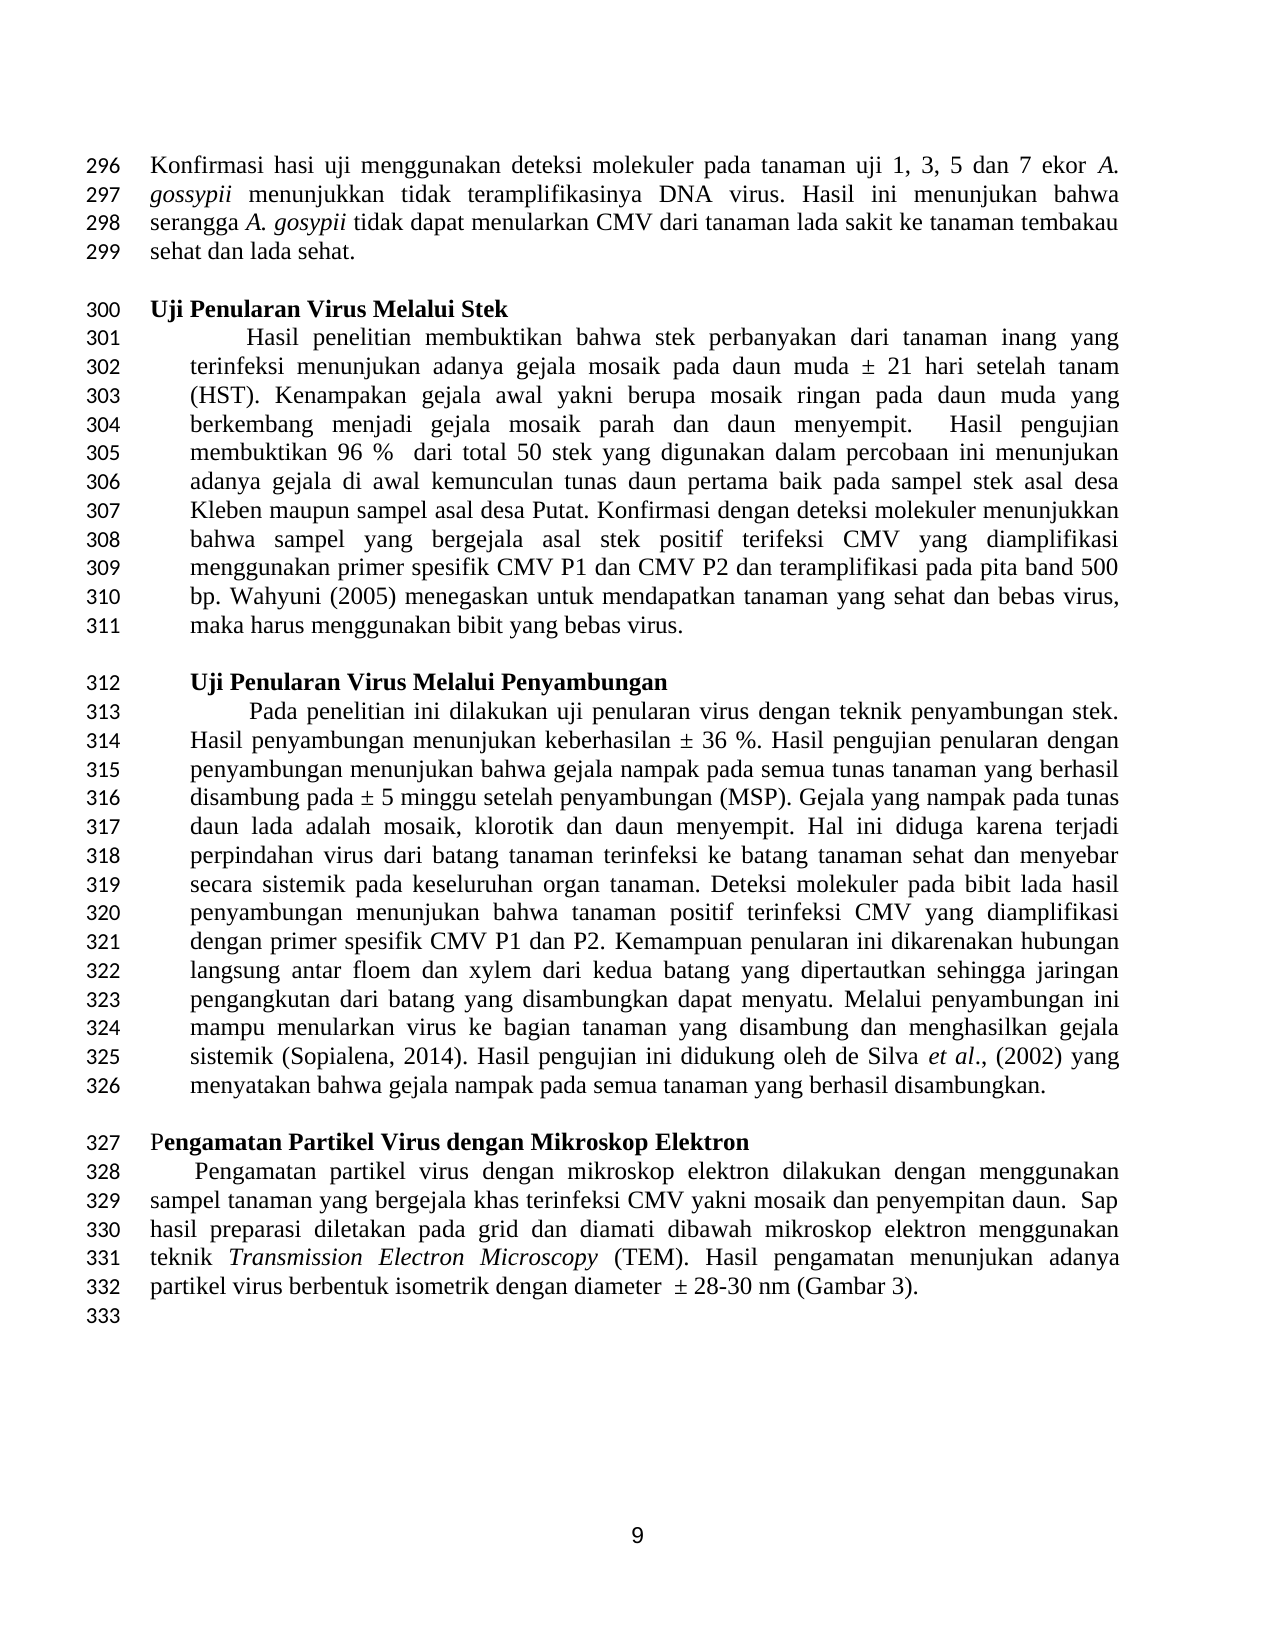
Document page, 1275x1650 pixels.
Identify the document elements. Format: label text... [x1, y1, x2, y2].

text Pada penelitian ini dilakukan uji penularan virus dengan teknik penyambungan stek. Hasil penyambungan menunjukan keberhasilan ± 36 %. Hasil pengujian penularan dengan penyambungan menunjukan bahwa gejala nampak pada semua tunas tanaman yang berhasil disambung pada ± 5 minggu setelah penyambungan (MSP). Gejala yang nampak pada tunas daun lada adalah mosaik, klorotik dan daun menyempit. Hal ini diduga karena terjadi perpindahan virus dari batang tanaman terinfeksi ke batang tanaman sehat dan menyebar secara sistemik pada keseluruhan organ tanaman. Deteksi molekuler pada bibit lada hasil penyambungan menunjukan bahwa tanaman positif terinfeksi CMV yang diamplifikasi dengan primer spesifik CMV P1 dan P2. Kemampuan penularan ini dikarenakan hubungan langsung antar floem dan xylem dari kedua batang yang dipertautkan sehingga jaringan pengangkutan dari batang yang disambungkan dapat menyatu. Melalui penyambungan ini mampu menularkan virus ke bagian tanaman yang disambung dan menghasilkan gejala sistemik (Sopialena, 2014). Hasil pengujian ini didukung oleh de Silva et al., (2002) yang menyatakan bahwa gejala nampak pada semua tanaman yang berhasil disambungkan. [190, 696, 1120, 1099]
subtitle Uji Penularan Virus Melalui Stek [150, 294, 1120, 322]
subtitle Pengamatan Partikel Virus dengan Mikroskop Elektron [150, 1127, 1120, 1156]
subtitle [150, 150, 1120, 265]
subtitle Pengamatan partikel virus dengan mikroskop elektron dilakukan dengan menggunakan sampel tanaman yang bergejala khas terinfeksi CMV yakni mosaik dan penyempitan daun. Sap hasil preparasi diletakan pada grid dan diamati dibawah mikroskop elektron menggunakan teknik Transmission Electron Microscopy (TEM). Hasil pengamatan menunjukan adanya partikel virus berbentuk isometrik dengan diameter ± 28-30 nm (Gambar 3). [150, 1156, 1120, 1300]
text Uji Penularan Virus Melalui Penyambungan [190, 667, 1120, 696]
text Hasil penelitian membuktikan bahwa stek perbanyakan dari tanaman inang yang terinfeksi menunjukan adanya gejala mosaik pada daun muda ± 21 hari setelah tanam (HST). Kenampakan gejala awal yakni berupa mosaik ringan pada daun muda yang berkembang menjadi gejala mosaik parah dan daun menyempit. Hasil pengujian membuktikan 96 % dari total 50 stek yang digunakan dalam percobaan ini menunjukan adanya gejala di awal kemunculan tunas daun pertama baik pada sampel stek asal desa Kleben maupun sampel asal desa Putat. Konfirmasi dengan deteksi molekuler menunjukkan bahwa sampel yang bergejala asal stek positif terifeksi CMV yang diamplifikasi menggunakan primer spesifik CMV P1 dan CMV P2 dan teramplifikasi pada pita band 500 bp. Wahyuni (2005) menegaskan untuk mendapatkan tanaman yang sehat dan bebas virus, maka harus menggunakan bibit yang bebas virus. [190, 322, 1120, 639]
